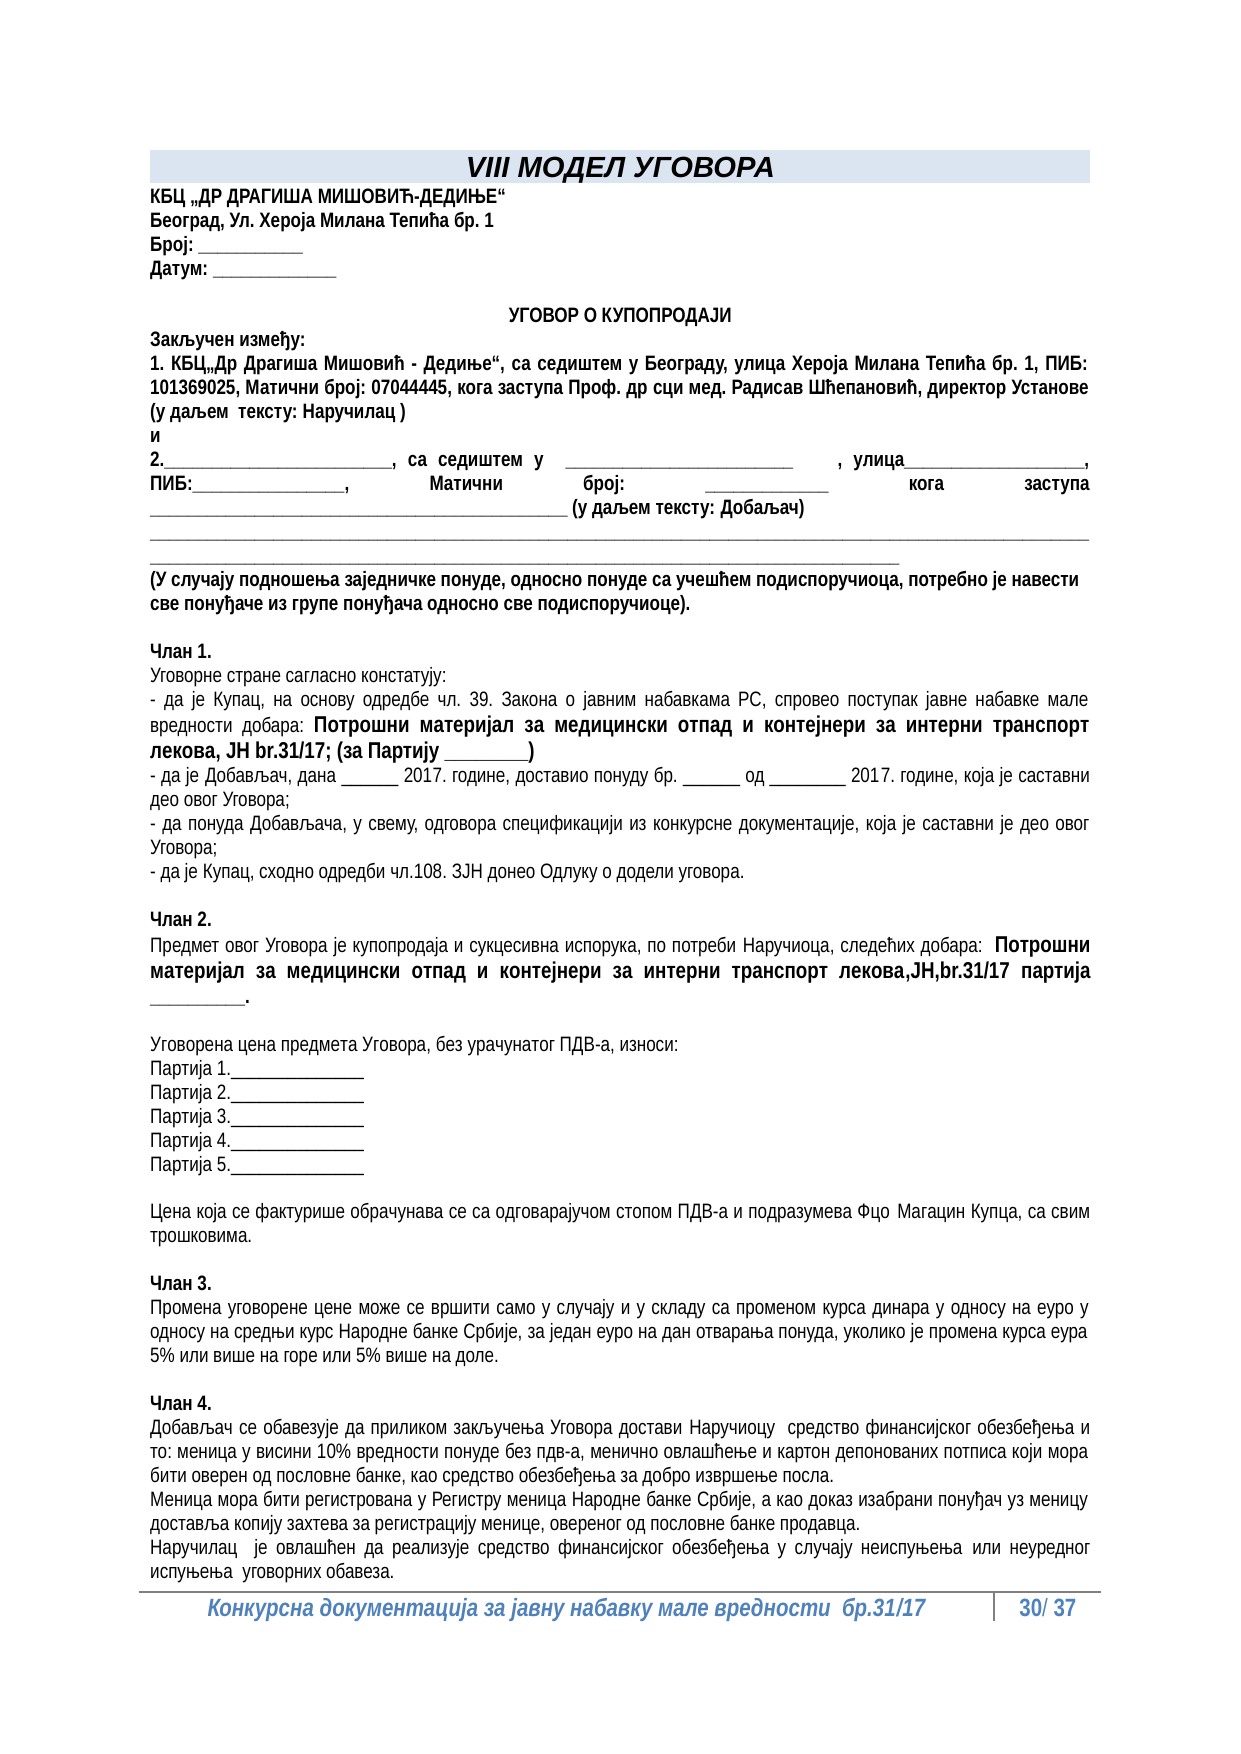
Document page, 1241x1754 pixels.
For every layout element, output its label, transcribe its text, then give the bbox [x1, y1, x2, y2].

text (У случају подношења заједничке понуде, односно понуде са учешћем подиспоручиоца, потребно је навести све понуђаче из групе понуђача односно све подиспоручиоце). [150, 567, 1090, 615]
text - да је Купац, сходно одредби чл.108. ЗЈН донео Одлуку о додели уговора. [150, 859, 1090, 883]
text Члан 3. [150, 1271, 1090, 1295]
text Уговорена цена предмета Уговора, без урачунатог ПДВ-а, износи: [150, 1032, 1090, 1056]
text Београд, Ул. Хероја Милана Тепића бр. 1 [150, 207, 1090, 231]
text Уговорне стране сагласно констатују: [150, 663, 1090, 687]
text Меница мора бити регистрована у Регистру меница Народне банке Србије, а као доказ изабрани понуђач уз меницу доставља копију захтева за регистрацију менице, овереног од пословне банке продавца. [150, 1487, 1090, 1535]
text Партија 1.______________ [150, 1056, 1090, 1079]
text VIII МОДЕЛ УГОВОРА [150, 150, 1090, 183]
text Промена уговорене цене може се вршити само у случају и у складу са променом курса динара у односу на еуро у односу на средњи курс Народне банке Србије, за један еуро на дан отварања понуда, уколико је промена курса еура 5% или више на горе или 5% више на доле. [150, 1295, 1090, 1367]
text КБЦ „ДР ДРАГИША МИШОВИЋ-ДЕДИЊЕ“ [150, 183, 1090, 207]
text Члан 2. [150, 907, 1090, 931]
text Партија 3.______________ [150, 1103, 1090, 1127]
text Наручилац је овлашћен да реализује средство финансијског обезбеђења у случају неиспуњења или неуредног испуњења уговорних обавеза. [150, 1535, 1090, 1583]
text 2.________________________, са седиштем у ________________________ , улица___________________, ПИБ:________________, Матични број: _____________ кога заступа ____________________________________________ (у даљем тексту: Добаљач) [150, 447, 1090, 519]
text УГОВОР О КУПОПРОДАЈИ [150, 303, 1090, 327]
text - да понуда Добављача, у свему, одговора спецификацији из конкурсне документације, која је саставни је део овог Уговора; [150, 811, 1090, 859]
text 1. КБЦ„Др Драгиша Мишовић - Дедиње“, са седиштем у Београду, улица Хероја Милана Тепића бр. 1, ПИБ: 101369025, Матични број: 07044445, кога заступа Проф. др сци мед. Радисав Шћепановић, директор Установе (у даљем тексту: Наручилац ) [150, 351, 1090, 423]
text Предмет овог Уговора је купопродаја и сукцесивна испорука, по потреби Наручиоца, следећих добара: Потрошни материјал за медицински отпад и контејнери за интерни транспорт лекова,ЈН,br.31/17 партија __________. [150, 931, 1090, 1008]
text Партија 4.______________ [150, 1127, 1090, 1151]
text Цена која се фактурише обрачунава се са одговарајучом стопом ПДВ-а и подразумева Фцо Магацин Купца, са свим трошковима. [150, 1199, 1090, 1247]
text и [150, 423, 1090, 447]
text Закључен између: [150, 327, 1090, 351]
text Члан 1. [150, 639, 1090, 663]
text Партија 2.______________ [150, 1079, 1090, 1103]
text - да је Добављач, дана ______ 2017. године, доставио понуду бр. ______ од ________ 2017. године, која је саставни део овог Уговора; [150, 763, 1090, 811]
text Датум: _____________ [150, 255, 1090, 279]
text Добављач се обавезује да приликом закључења Уговора достави Наручиоцу средство финансијског обезбеђења и то: меница у висини 10% вредности понуде без пдв-а, менично овлашћење и картон депонованих потписа који мора бити оверен од пословне банке, као средство обезбеђења за добро извршење посла. [150, 1415, 1090, 1487]
text Члан 4. [150, 1391, 1090, 1415]
text - да је Купац, на основу одредбе чл. 39. Закона о јавним набавкама РС, спровео поступак јавне набавке мале вредности добара: Потрошни материјал за медицински отпад и контејнери за интерни транспорт лекова, ЈН br.31/17; (за Партију ________) [150, 687, 1090, 763]
text Број: ___________ [150, 231, 1090, 255]
text Партија 5.______________ [150, 1151, 1090, 1175]
text __________________________________________________________________________________________________________________________________________________________________________________ [150, 519, 1090, 567]
